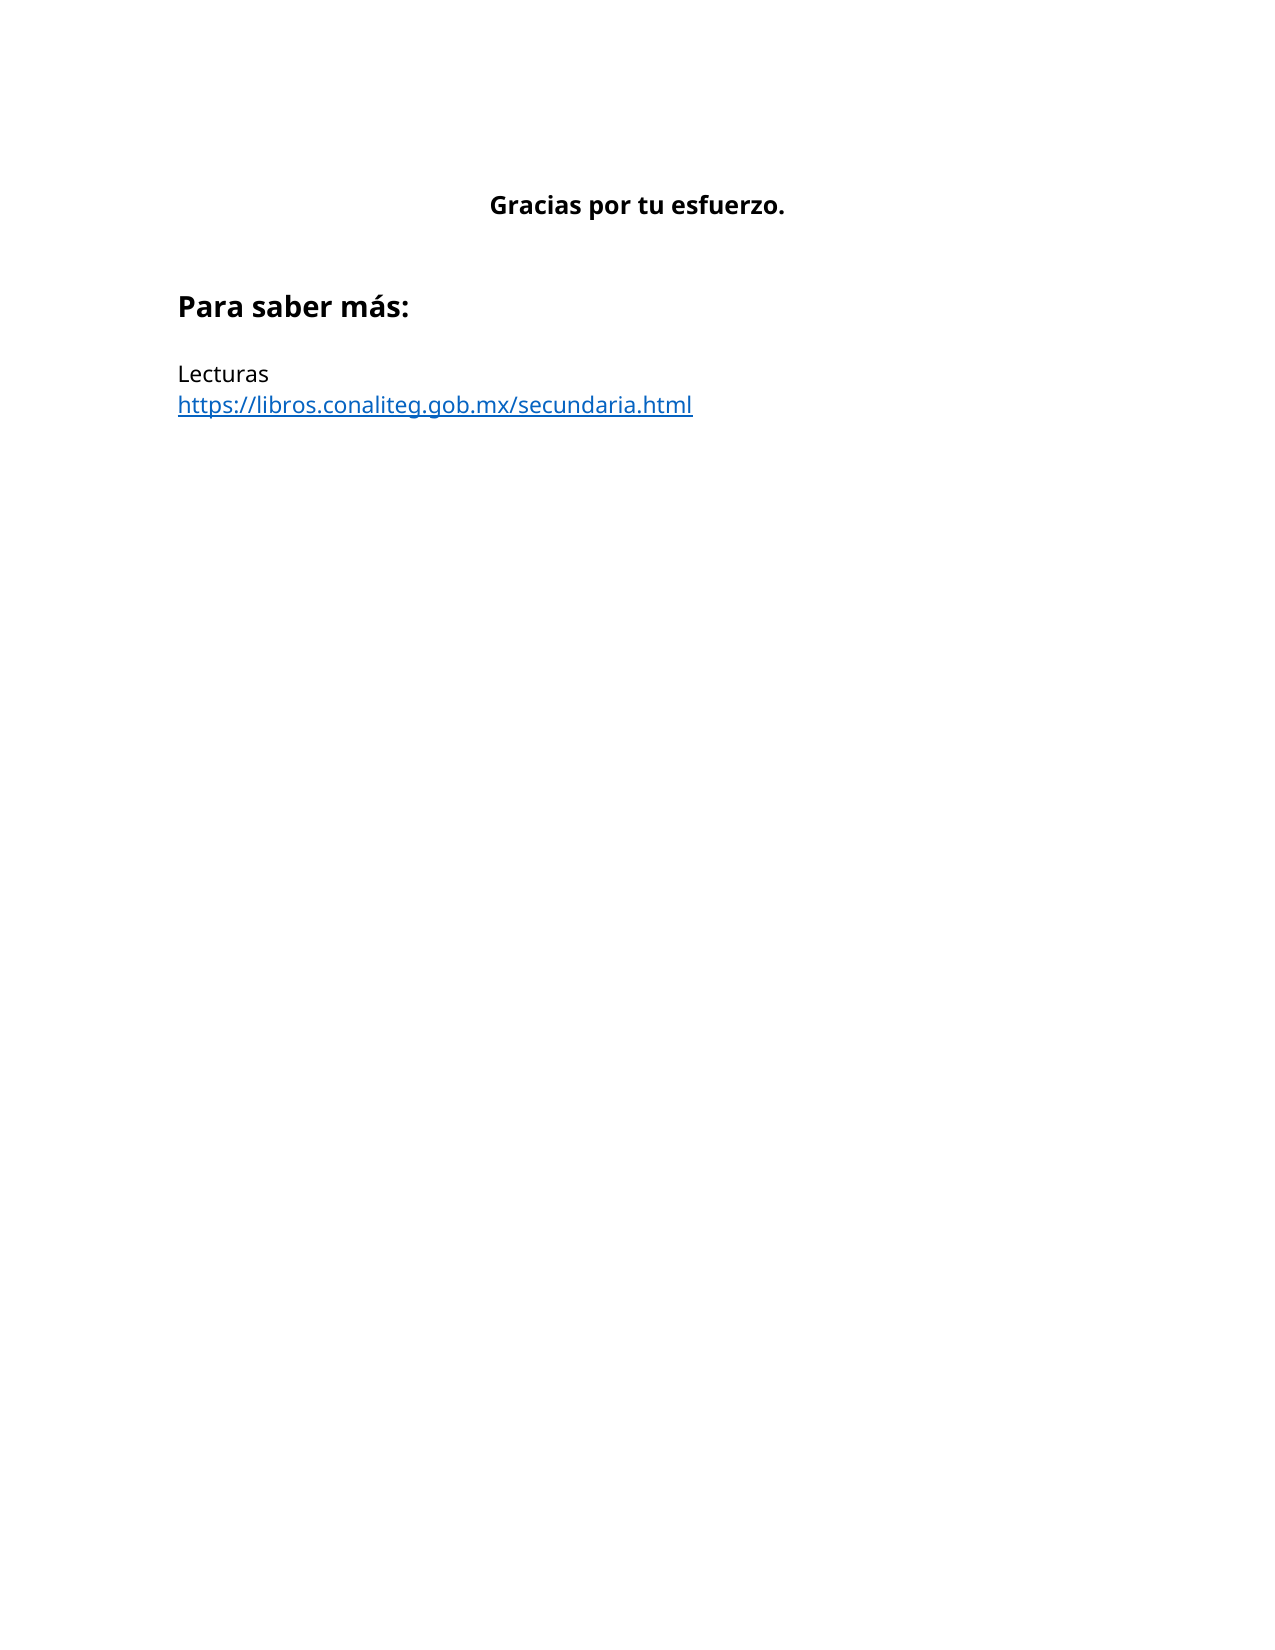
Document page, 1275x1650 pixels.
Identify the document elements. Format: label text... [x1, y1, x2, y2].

text Lecturas [177, 358, 1098, 389]
text Para saber más: [177, 287, 1098, 326]
text https://libros.conaliteg.gob.mx/secundaria.html [177, 389, 1098, 420]
text Gracias por tu esfuerzo. [177, 187, 1098, 221]
